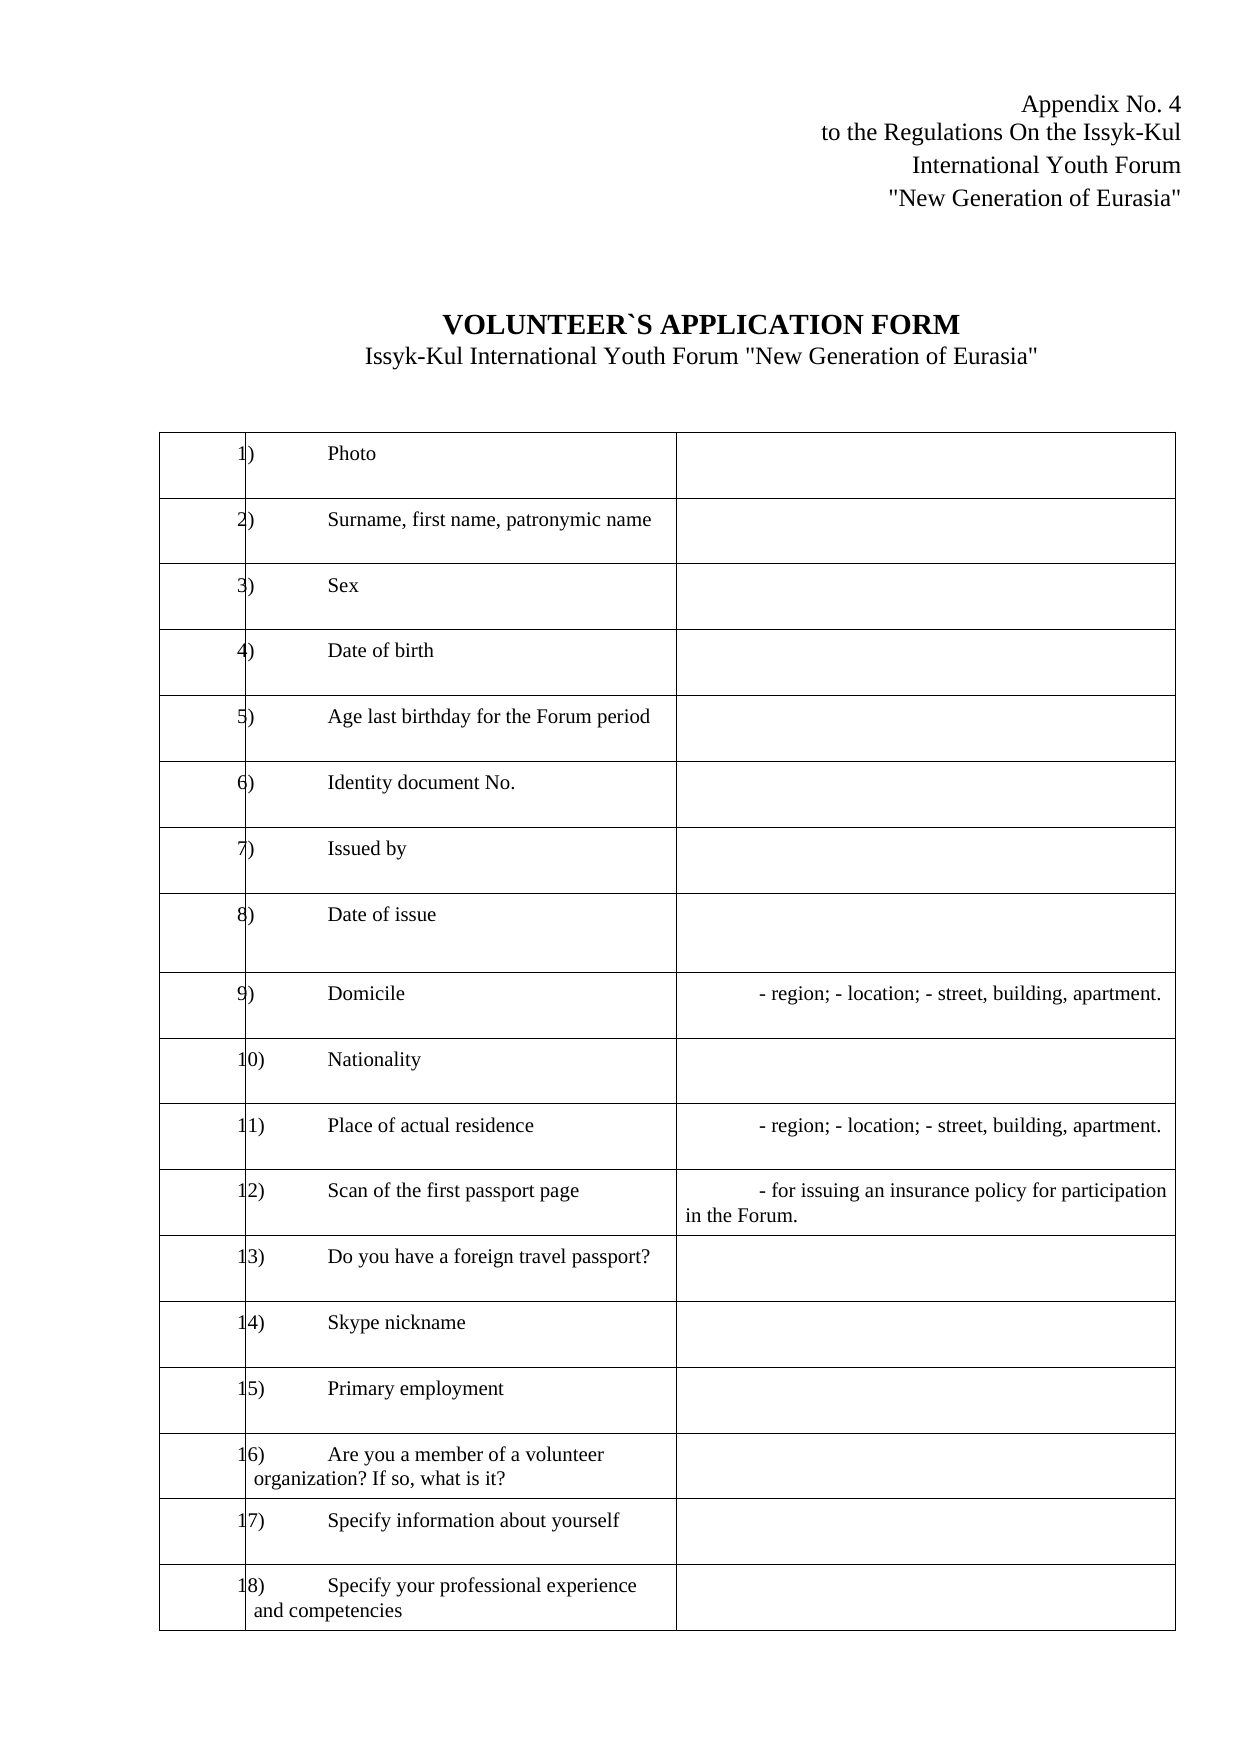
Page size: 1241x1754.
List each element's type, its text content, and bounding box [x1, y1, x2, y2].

table_cell [677, 762, 1175, 827]
table_cell Specify information about yourself [246, 1499, 676, 1564]
table_cell - region; - location; - street, building, apartment. [677, 973, 1175, 1037]
table_cell [160, 696, 245, 761]
table_cell [677, 1039, 1175, 1103]
table_cell [677, 1236, 1175, 1301]
table_cell Nationality [246, 1039, 676, 1103]
text to the Regulations On the Issyk-Kul [148, 117, 1181, 146]
table_cell [160, 499, 245, 563]
table_cell Date of birth [246, 630, 676, 695]
text VOLUNTEER`S APPLICATION FORM [148, 307, 1181, 341]
text International Youth Forum [148, 150, 1181, 179]
text Appendix No. 4 [724, 89, 1181, 117]
table_cell [677, 564, 1175, 629]
table_cell Are you a member of a volunteer organization? If so, what is it? [246, 1434, 676, 1498]
table_cell - region; - location; - street, building, apartment. [677, 1104, 1175, 1169]
table_cell Skype nickname [246, 1302, 676, 1367]
table_cell Primary employment [246, 1368, 676, 1432]
table_cell [160, 762, 245, 827]
table_cell Age last birthday for the Forum period [246, 696, 676, 761]
table_cell Domicile [246, 973, 676, 1037]
table_header [160, 433, 245, 497]
table_cell [160, 894, 245, 972]
table_cell [677, 1499, 1175, 1564]
table_cell [160, 1236, 245, 1301]
table_cell [160, 630, 245, 695]
table_cell [160, 973, 245, 1037]
table_cell [677, 1302, 1175, 1367]
table_cell [160, 1170, 245, 1235]
table_cell [677, 499, 1175, 563]
table_cell [677, 1434, 1175, 1498]
table_cell [677, 1565, 1175, 1630]
table_cell [160, 1302, 245, 1367]
table_cell [160, 1368, 245, 1432]
table_cell [160, 564, 245, 629]
table_cell [160, 1499, 245, 1564]
table_cell Issued by [246, 828, 676, 892]
table_cell [160, 828, 245, 892]
table_cell Identity document No. [246, 762, 676, 827]
table_cell [160, 1104, 245, 1169]
table_cell [160, 1434, 245, 1498]
table_header [677, 433, 1175, 497]
table_cell [677, 1368, 1175, 1432]
table_cell [160, 1039, 245, 1103]
table_cell [677, 894, 1175, 972]
table_cell Specify your professional experience and competencies [246, 1565, 676, 1630]
table_cell Surname, first name, patronymic name [246, 499, 676, 563]
table_cell [160, 1565, 245, 1630]
table_cell - for issuing an insurance policy for participation in the Forum. [677, 1170, 1175, 1235]
table_header Photo [246, 433, 676, 497]
table_cell Sex [246, 564, 676, 629]
table_cell Date of issue [246, 894, 676, 972]
table_cell [677, 828, 1175, 892]
text Issyk-Kul International Youth Forum "New Generation of Eurasia" [148, 341, 1181, 370]
table_cell [677, 630, 1175, 695]
table_cell Place of actual residence [246, 1104, 676, 1169]
table_cell Do you have a foreign travel passport? [246, 1236, 676, 1301]
table_cell Scan of the first passport page [246, 1170, 676, 1235]
text "New Generation of Eurasia" [148, 183, 1181, 212]
table_cell [677, 696, 1175, 761]
